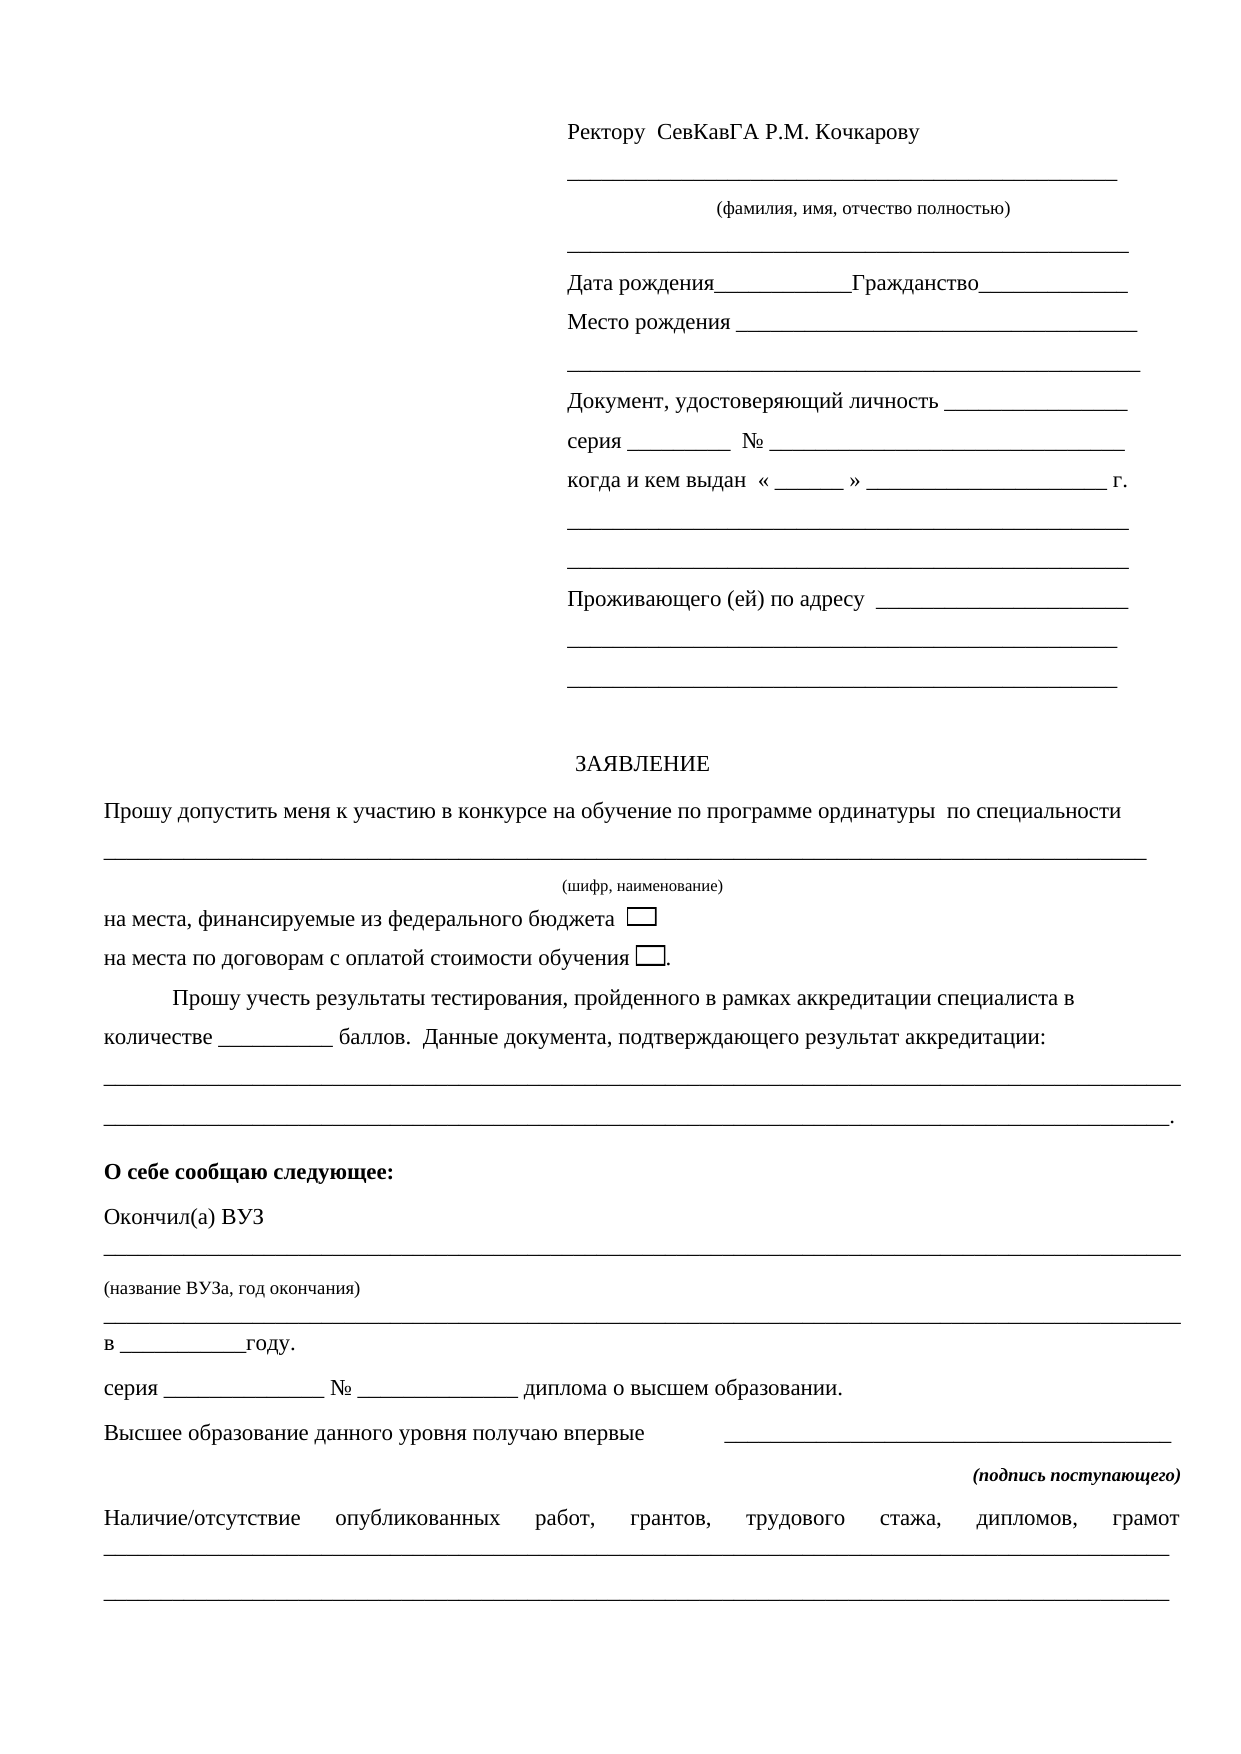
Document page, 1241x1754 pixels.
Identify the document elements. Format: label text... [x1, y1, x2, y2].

text Высшее образование данного уровня получаю впервые _______________________________________ [103, 1419, 1181, 1445]
text Прошу учесть результаты тестирования, пройденного в рамках аккредитации специалиста в количестве __________ баллов. Данные документа, подтверждающего результат аккредитации: ______________________________________________________________________________________________ _____________________________________________________________________________________________. [103, 983, 1181, 1085]
table_cell Проживающего (ей) по адресу ______________________ ________________________________________________ ________________________________________________ [556, 585, 1171, 703]
text (шифр, наименование) [103, 876, 1181, 895]
text Прошу допустить меня к участию в конкурсе на обучение по программе ординатуры по специальности ___________________________________________________________________________________________ [103, 797, 1181, 863]
text (название ВУЗа, год окончания) ______________________________________________________________________________________________ в ___________году. [103, 1277, 1181, 1323]
picture [627, 907, 657, 926]
text Окончил(а) ВУЗ ______________________________________________________________________________________________ [103, 1203, 1181, 1255]
text Наличие/отсутствие опубликованных работ, грантов, трудового стажа, дипломов, грамот _____________________________________________________________________________________________ [103, 1504, 1181, 1559]
table_header Ректору СевКавГА Р.М. Кочкарову ________________________________________________ (фамилия, имя, отчество полностью) _________________________________________________ Дата рождения____________Гражданство_____________ Место рождения ___________________________________ __________________________________________________ Документ, удостоверяющий личность ________________ серия _________ № _______________________________ когда и кем выдан « ______ » _____________________ г. _________________________________________________ _________________________________________________ [556, 118, 1171, 585]
text (подпись поступающего) [103, 1464, 1181, 1486]
text _____________________________________________________________________________________________ [103, 1578, 1181, 1604]
text Заявление [103, 750, 1181, 776]
text на места, финансируемые из федерального бюджета [103, 904, 1181, 931]
text на места по договорам с оплатой стоимости обучения . [103, 944, 1181, 970]
text О себе сообщаю следующее: [103, 1158, 1181, 1184]
text (название ВУЗа, год окончания) ______________________________________________________________________________________________ в ___________году. [103, 1324, 1181, 1355]
picture [635, 945, 666, 966]
text Прошу учесть результаты тестирования, пройденного в рамках аккредитации специалиста в количестве __________ баллов. Данные документа, подтверждающего результат аккредитации: ______________________________________________________________________________________________ _____________________________________________________________________________________________. [103, 1086, 1181, 1128]
text серия ______________ № ______________ диплома о высшем образовании. [103, 1374, 1181, 1400]
